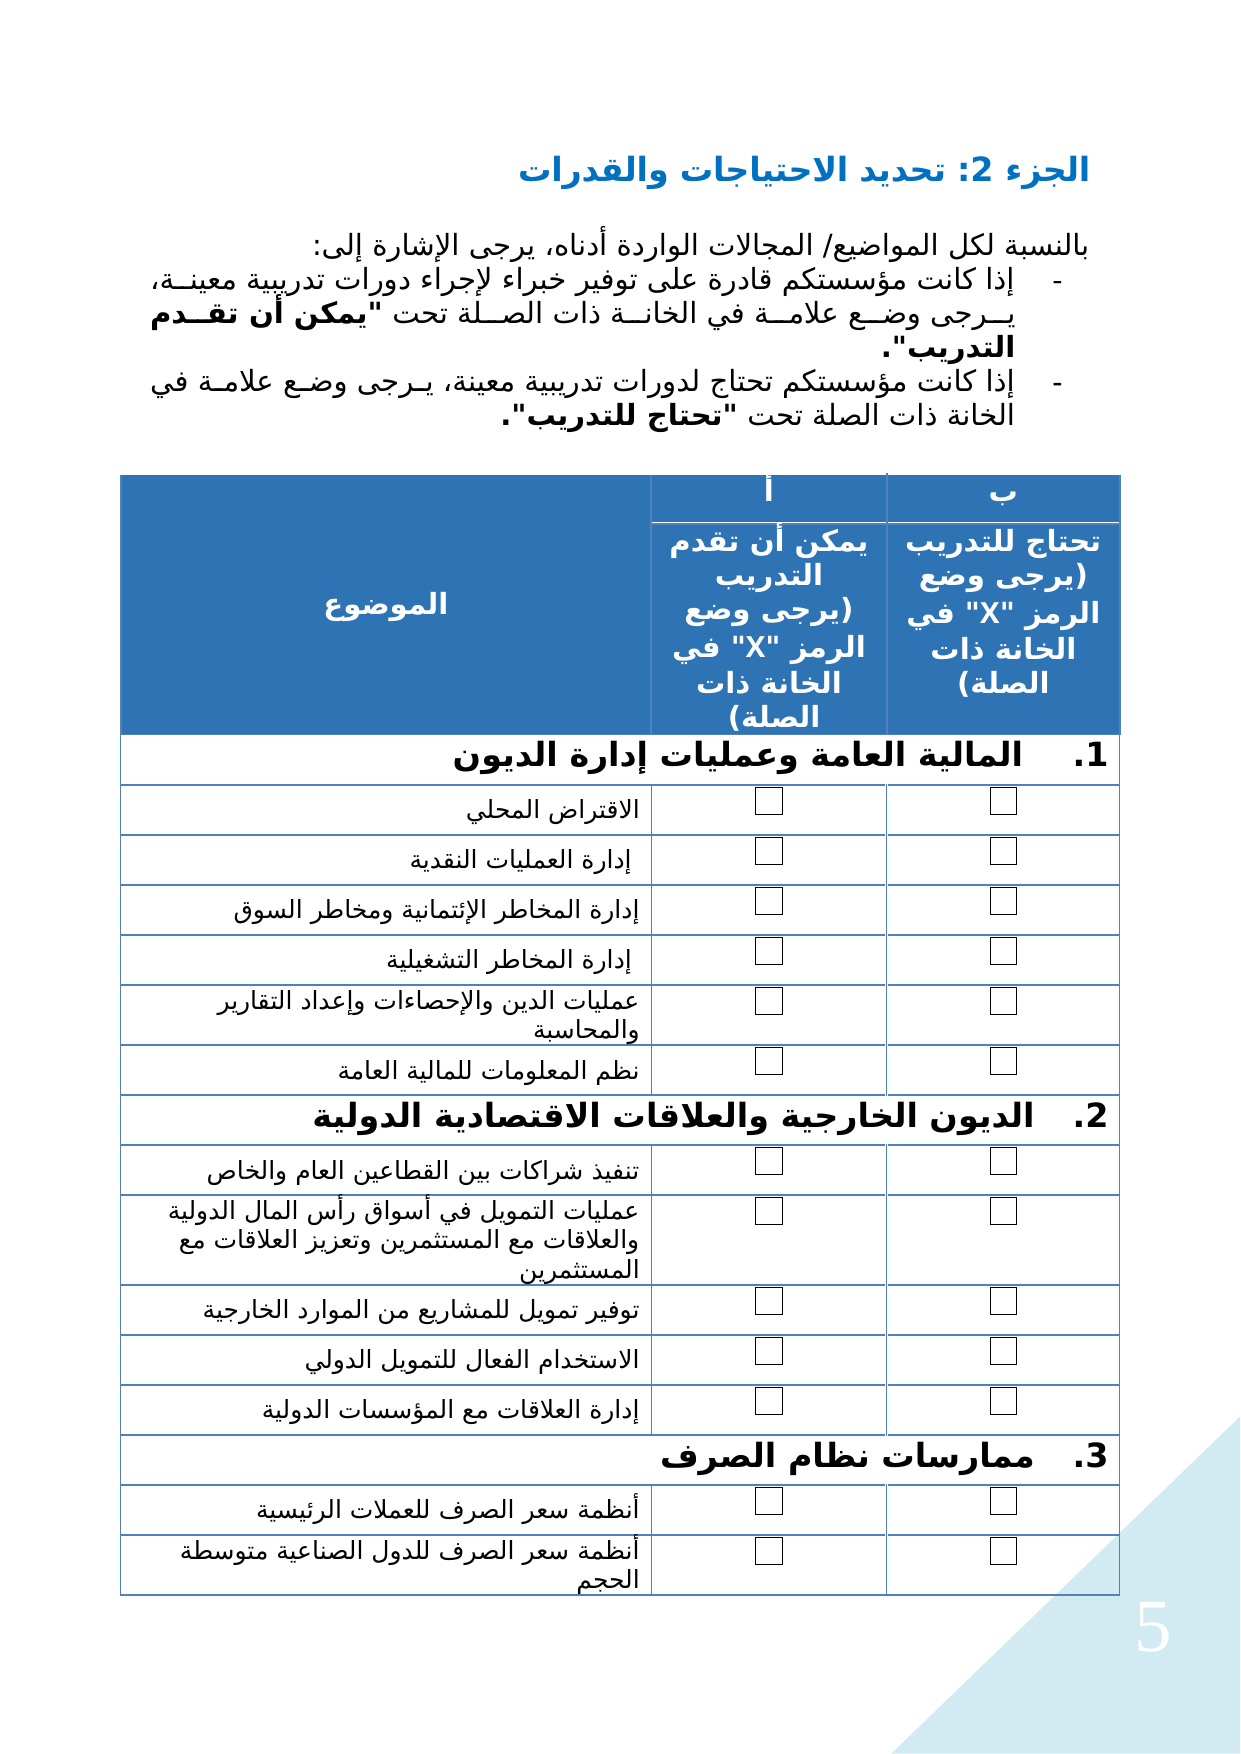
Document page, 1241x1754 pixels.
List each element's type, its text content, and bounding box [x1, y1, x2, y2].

table_header ب [888, 475, 1119, 522]
table_cell توفير تمويل للمشاريع من الموارد الخارجية [121, 1286, 651, 1334]
table_cell المالية العامة وعمليات إدارة الديون [121, 735, 1119, 784]
text الجزء 2: تحديد الاحتياجات والقدرات [150, 150, 1090, 189]
table_cell نظم المعلومات للمالية العامة [121, 1046, 651, 1094]
table_cell [887, 984, 1119, 1044]
text بالنسبة لكل المواضيع/ المجالات الواردة أدناه، يرجى الإشارة إلى: [150, 228, 1090, 262]
table_cell إدارة المخاطر الإئتمانية ومخاطر السوق [121, 886, 651, 934]
table_cell عمليات الدين والإحصاءات وإعداد التقارير والمحاسبة [121, 986, 651, 1044]
table_cell عمليات التمويل في أسواق رأس المال الدولية والعلاقات مع المستثمرين وتعزيز العلاقات مع المستثمرين [121, 1196, 651, 1284]
table_cell [652, 1144, 886, 1194]
table_cell الديون الخارجية والعلاقات الاقتصادية الدولية [121, 1094, 1119, 1144]
table_cell [652, 1044, 886, 1094]
table_cell تنفيذ شراكات بين القطاعين العام والخاص [121, 1146, 651, 1194]
table_cell [887, 884, 1119, 934]
table_cell [652, 1334, 886, 1384]
table_cell إدارة العمليات النقدية [121, 836, 651, 884]
table_cell [887, 934, 1119, 984]
table_cell [652, 884, 886, 934]
table_cell أنظمة سعر الصرف للعملات الرئيسية [121, 1486, 651, 1534]
table_cell الاستخدام الفعال للتمويل الدولي [121, 1336, 651, 1384]
table_cell [652, 784, 886, 834]
table_header أ [652, 475, 886, 522]
table_cell [887, 1334, 1119, 1384]
table_cell [652, 834, 886, 884]
table_cell [887, 1534, 1119, 1594]
table_cell [887, 1284, 1119, 1334]
table_cell [652, 1384, 886, 1434]
table_cell إدارة العلاقات مع المؤسسات الدولية [121, 1386, 651, 1434]
table_cell أنظمة سعر الصرف للدول الصناعية متوسطة الحجم [121, 1536, 651, 1594]
table_cell [887, 1384, 1119, 1434]
table_cell [652, 1194, 886, 1284]
table_cell إدارة المخاطر التشغيلية [121, 936, 651, 984]
table_cell ممارسات نظام الصرف [121, 1434, 1119, 1484]
table_cell [887, 784, 1119, 834]
list إذا كانت مؤسستكم تحتاج لدورات تدريبية معينة، يرجى وضع علامة في الخانة ذات الصلة تحت "تحتاج للتدريب". [150, 364, 1053, 433]
table_cell تحتاج للتدريب (يرجى وضع الرمز "X" في الخانة ذات الصلة) [888, 525, 1119, 734]
table_cell الاقتراض المحلي [121, 786, 651, 834]
table_cell [652, 1284, 886, 1334]
table_cell [887, 1144, 1119, 1194]
table_cell [652, 984, 886, 1044]
table_cell [887, 1044, 1119, 1094]
list إذا كانت مؤسستكم قادرة على توفير خبراء لإجراء دورات تدريبية معينة، يرجى وضع علامة في الخانة ذات الصلة تحت "يمكن أن تقدم التدريب". [150, 262, 1053, 364]
table_cell [887, 1484, 1119, 1534]
table_cell [887, 834, 1119, 884]
table_cell [652, 934, 886, 984]
table_cell يمكن أن تقدم التدريب (يرجى وضع الرمز "X" في الخانة ذات الصلة) [652, 525, 886, 734]
table_header الموضوع [122, 475, 650, 734]
table_cell [652, 1484, 886, 1534]
table_cell [652, 1534, 886, 1594]
table_cell [887, 1194, 1119, 1284]
